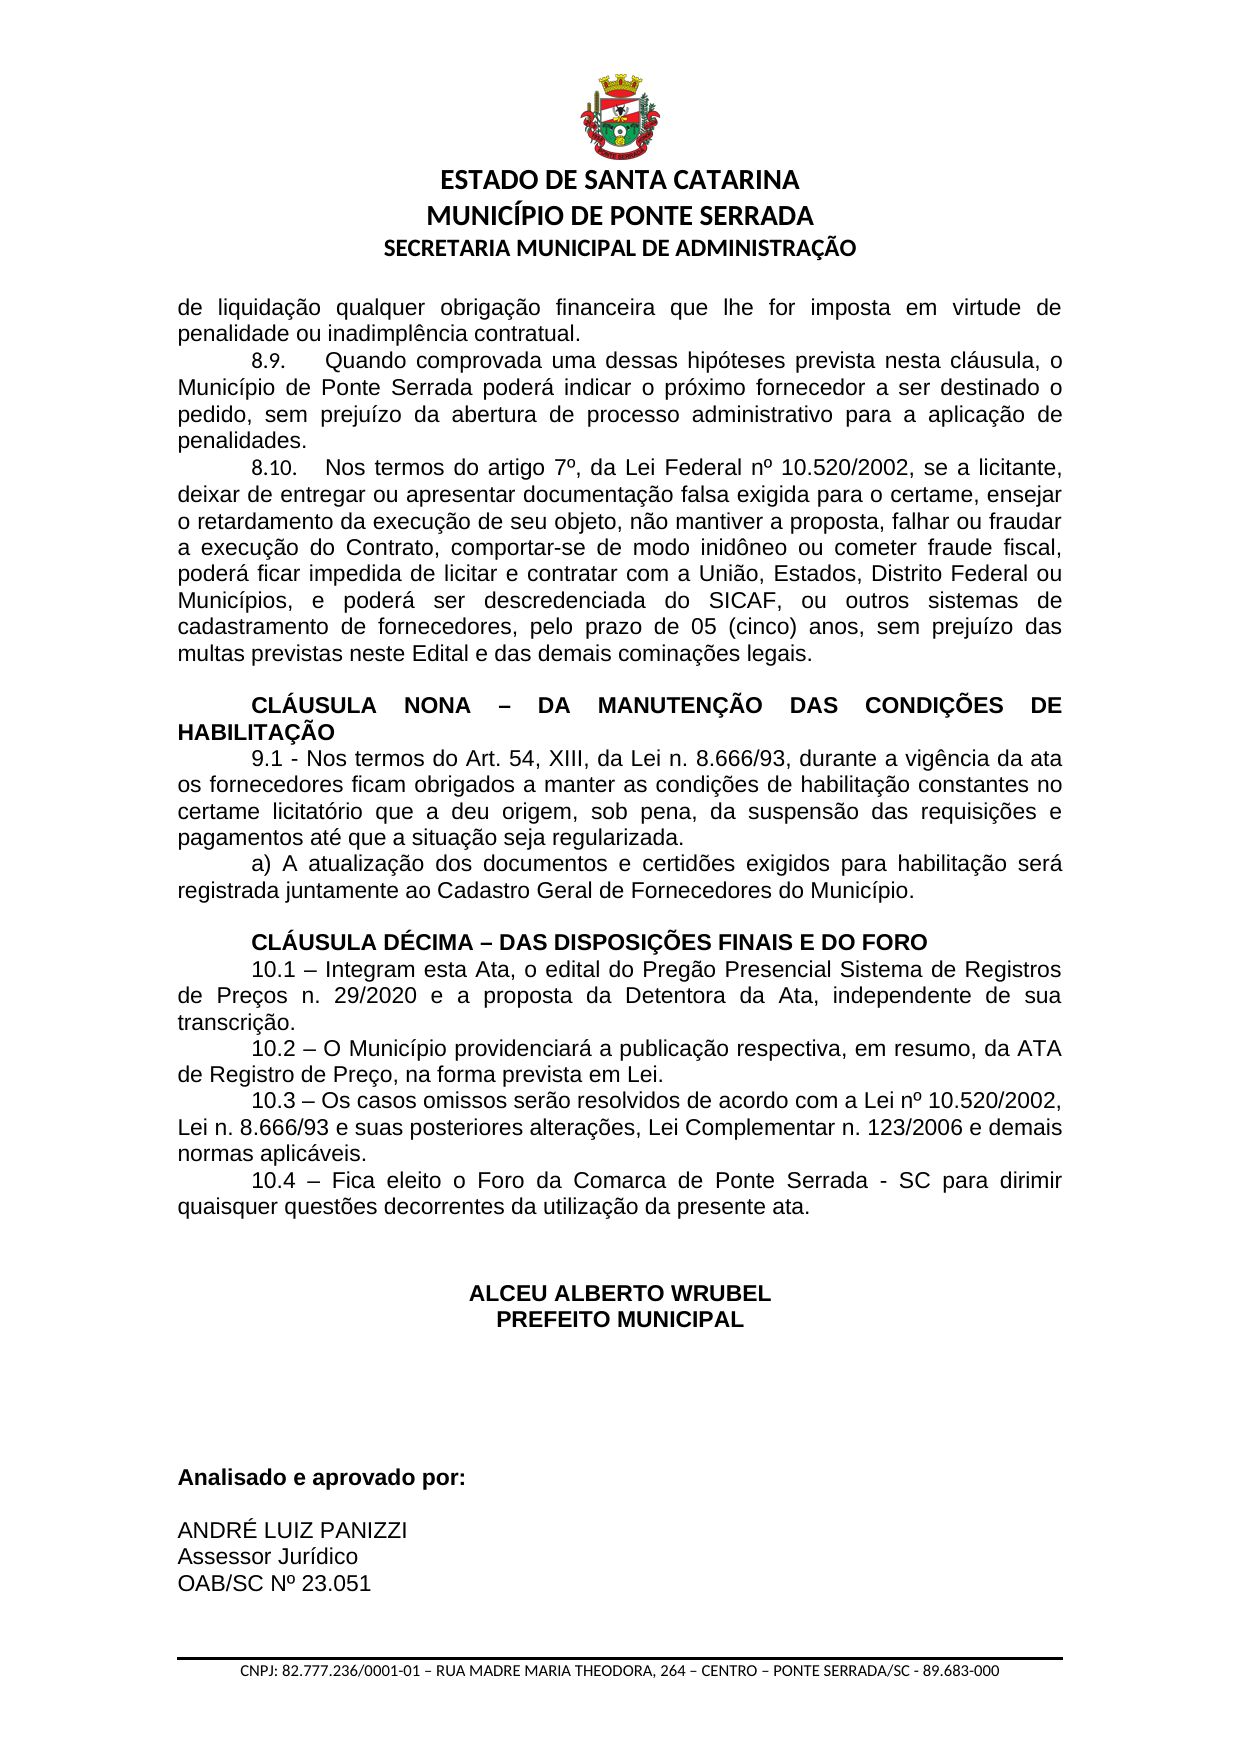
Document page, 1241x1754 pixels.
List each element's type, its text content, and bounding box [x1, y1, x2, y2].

text a) A atualização dos documentos e certidões exigidos para habilitação será registrada juntamente ao Cadastro Geral de Fornecedores do Município. [177, 850, 1063, 903]
text OAB/SC Nº 23.051 [177, 1569, 1063, 1596]
text 10.3 – Os casos omissos serão resolvidos de acordo com a Lei nº 10.520/2002, Lei n. 8.666/93 e suas posteriores alterações, Lei Complementar n. 123/2006 e demais normas aplicáveis. [177, 1087, 1063, 1167]
text PREFEITO MUNICIPAL [177, 1306, 1063, 1332]
text ALCEU ALBERTO WRUBEL [177, 1280, 1063, 1306]
list Nos termos do artigo 7º, da Lei Federal nº 10.520/2002, se a licitante, deixar de entregar ou apresentar documentação falsa exigida para o certame, ensejar o retardamento da execução de seu objeto, não mantiver a proposta, falhar ou fraudar a execução do Contrato, comportar-se de modo inidôneo ou cometer fraude fiscal, poderá ficar impedida de licitar e contratar com a União, Estados, Distrito Federal ou Municípios, e poderá ser descredenciada do SICAF, ou outros sistemas de cadastramento de fornecedores, pelo prazo de 05 (cinco) anos, sem prejuízo das multas previstas neste Edital e das demais cominações legais. [177, 453, 1063, 666]
text 10.1 – Integram esta Ata, o edital do Pregão Presencial Sistema de Registros de Preços n. 29/2020 e a proposta da Detentora da Ata, independente de sua transcrição. [177, 956, 1063, 1035]
text 10.2 – O Município providenciará a publicação respectiva, em resumo, da ATA de Registro de Preço, na forma prevista em Lei. [177, 1035, 1063, 1087]
text ANDRÉ LUIZ PANIZZI [177, 1517, 1063, 1543]
text 9.1 - Nos termos do Art. 54, XIII, da Lei n. 8.666/93, durante a vigência da ata os fornecedores ficam obrigados a manter as condições de habilitação constantes no certame licitatório que a deu origem, sob pena, da suspensão das requisições e pagamentos até que a situação seja regularizada. [177, 745, 1063, 850]
text CLÁUSULA DÉCIMA – DAS DISPOSIÇÕES FINAIS E DO FORO [177, 929, 1063, 956]
text Analisado e aprovado por: [177, 1464, 1063, 1491]
text Assessor Jurídico [177, 1543, 1063, 1569]
text CLÁUSULA NONA – DA MANUTENÇÃO DAS CONDIÇÕES DE HABILITAÇÃO [177, 692, 1063, 745]
text 10.4 – Fica eleito o Foro da Comarca de Ponte Serrada - SC para dirimir quaisquer questões decorrentes da utilização da presente ata. [177, 1167, 1063, 1219]
list Quando comprovada uma dessas hipóteses prevista nesta cláusula, o Município de Ponte Serrada poderá indicar o próximo fornecedor a ser destinado o pedido, sem prejuízo da abertura de processo administrativo para a aplicação de penalidades. [177, 346, 1063, 453]
picture [580, 73, 661, 162]
